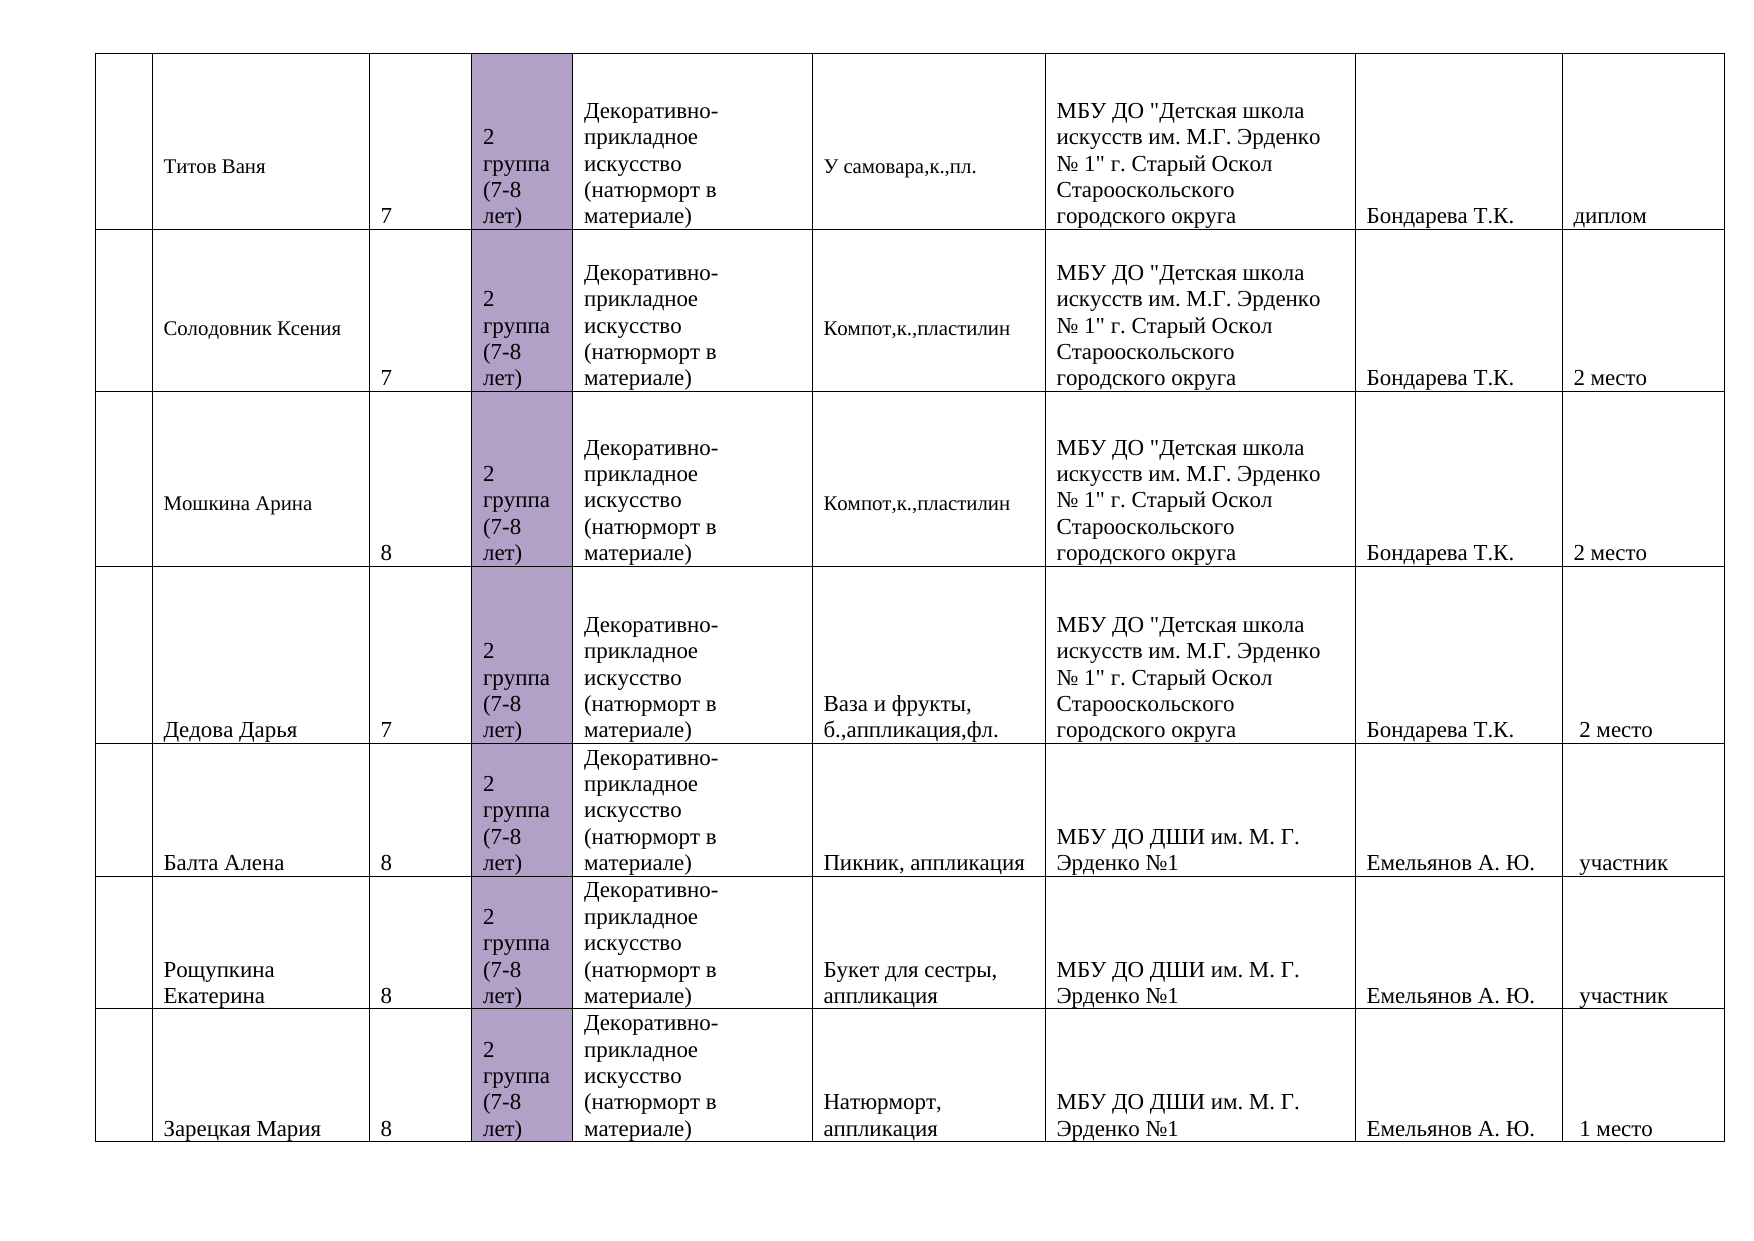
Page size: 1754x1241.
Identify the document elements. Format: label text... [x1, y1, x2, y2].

table_cell МБУ ДО "Детская школа искусств им. М.Г. Эрденко № 1" г. Старый Оскол Старооскольского городского округа [1046, 230, 1355, 391]
table_cell Бондарева Т.К. [1356, 392, 1562, 566]
table_cell Бондарева Т.К. [1356, 54, 1562, 229]
table_cell 2 группа (7-8 лет) [472, 54, 572, 229]
table_cell Рощупкина Екатерина [153, 877, 369, 1008]
table_cell Натюрморт, аппликация [813, 1009, 1045, 1141]
table_cell 2 группа (7-8 лет) [472, 230, 572, 391]
table_cell 2 группа (7-8 лет) [472, 567, 572, 743]
table_cell [96, 230, 152, 391]
table_cell 2 место [1563, 230, 1724, 391]
table_cell 1 место [1563, 1009, 1724, 1141]
table_cell Декоративно-прикладное искусство (натюрморт в материале) [573, 567, 812, 743]
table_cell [573, 1009, 812, 1141]
table_cell Емельянов А. Ю. [1356, 877, 1562, 1008]
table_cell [1046, 1009, 1355, 1141]
table_cell [96, 877, 152, 1008]
table_cell Бондарева Т.К. [1356, 567, 1562, 743]
table_cell Ваза и фрукты, б.,аппликация,фл. [813, 567, 1045, 743]
table_cell Бондарева Т.К. [1356, 230, 1562, 391]
table_cell Емельянов А. Ю. [1356, 1009, 1562, 1141]
table_cell 2 группа (7-8 лет) [472, 877, 572, 1008]
table_cell 7 [370, 567, 471, 743]
table_cell Балта Алена [153, 744, 369, 876]
table_cell 8 [370, 1009, 471, 1141]
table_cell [573, 54, 812, 229]
table_cell Солодовник Ксения [153, 230, 369, 391]
table_cell 2 место [1563, 392, 1724, 566]
table_cell Декоративно-прикладное искусство (натюрморт в материале) [573, 392, 812, 566]
table_cell участник [1563, 877, 1724, 1008]
table_cell Декоративно-прикладное искусство (натюрморт в материале) [573, 744, 812, 876]
table_cell 8 [370, 877, 471, 1008]
table_cell Декоративно-прикладное искусство (натюрморт в материале) [573, 230, 812, 391]
table_cell У самовара,к.,пл. [813, 54, 1045, 229]
table_cell МБУ ДО "Детская школа искусств им. М.Г. Эрденко № 1" г. Старый Оскол Старооскольского городского округа [1046, 392, 1355, 566]
table_cell МБУ ДО ДШИ им. М. Г. Эрденко №1 [1046, 877, 1355, 1008]
table_cell Пикник, аппликация [813, 744, 1045, 876]
table_cell [96, 567, 152, 743]
table_cell Мошкина Арина [153, 392, 369, 566]
table_cell Дедова Дарья [153, 567, 369, 743]
table_cell 7 [370, 230, 471, 391]
table_cell [96, 1009, 152, 1141]
table_cell [96, 744, 152, 876]
table_cell [96, 392, 152, 566]
table_cell МБУ ДО "Детская школа искусств им. М.Г. Эрденко № 1" г. Старый Оскол Старооскольского городского округа [1046, 567, 1355, 743]
table_cell участник [1563, 744, 1724, 876]
table_cell Декоративно-прикладное искусство (натюрморт в материале) [573, 877, 812, 1008]
table_cell Емельянов А. Ю. [1356, 744, 1562, 876]
table_cell диплом [1563, 54, 1724, 229]
table_cell МБУ ДО ДШИ им. М. Г. Эрденко №1 [1046, 744, 1355, 876]
table_cell 2 группа (7-8 лет) [472, 392, 572, 566]
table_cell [1046, 54, 1355, 229]
table_cell 8 [370, 744, 471, 876]
table_cell 2 место [1563, 567, 1724, 743]
table_cell 2 группа (7-8 лет) [472, 1009, 572, 1141]
table_cell 7 [370, 54, 471, 229]
table_cell 8 [370, 392, 471, 566]
table_cell Титов Ваня [153, 54, 369, 229]
table_cell Букет для сестры, аппликация [813, 877, 1045, 1008]
table_cell 2 группа (7-8 лет) [472, 744, 572, 876]
table_cell Компот,к.,пластилин [813, 230, 1045, 391]
table_cell Зарецкая Мария [153, 1009, 369, 1141]
table_cell [96, 54, 152, 229]
table_cell Компот,к.,пластилин [813, 392, 1045, 566]
